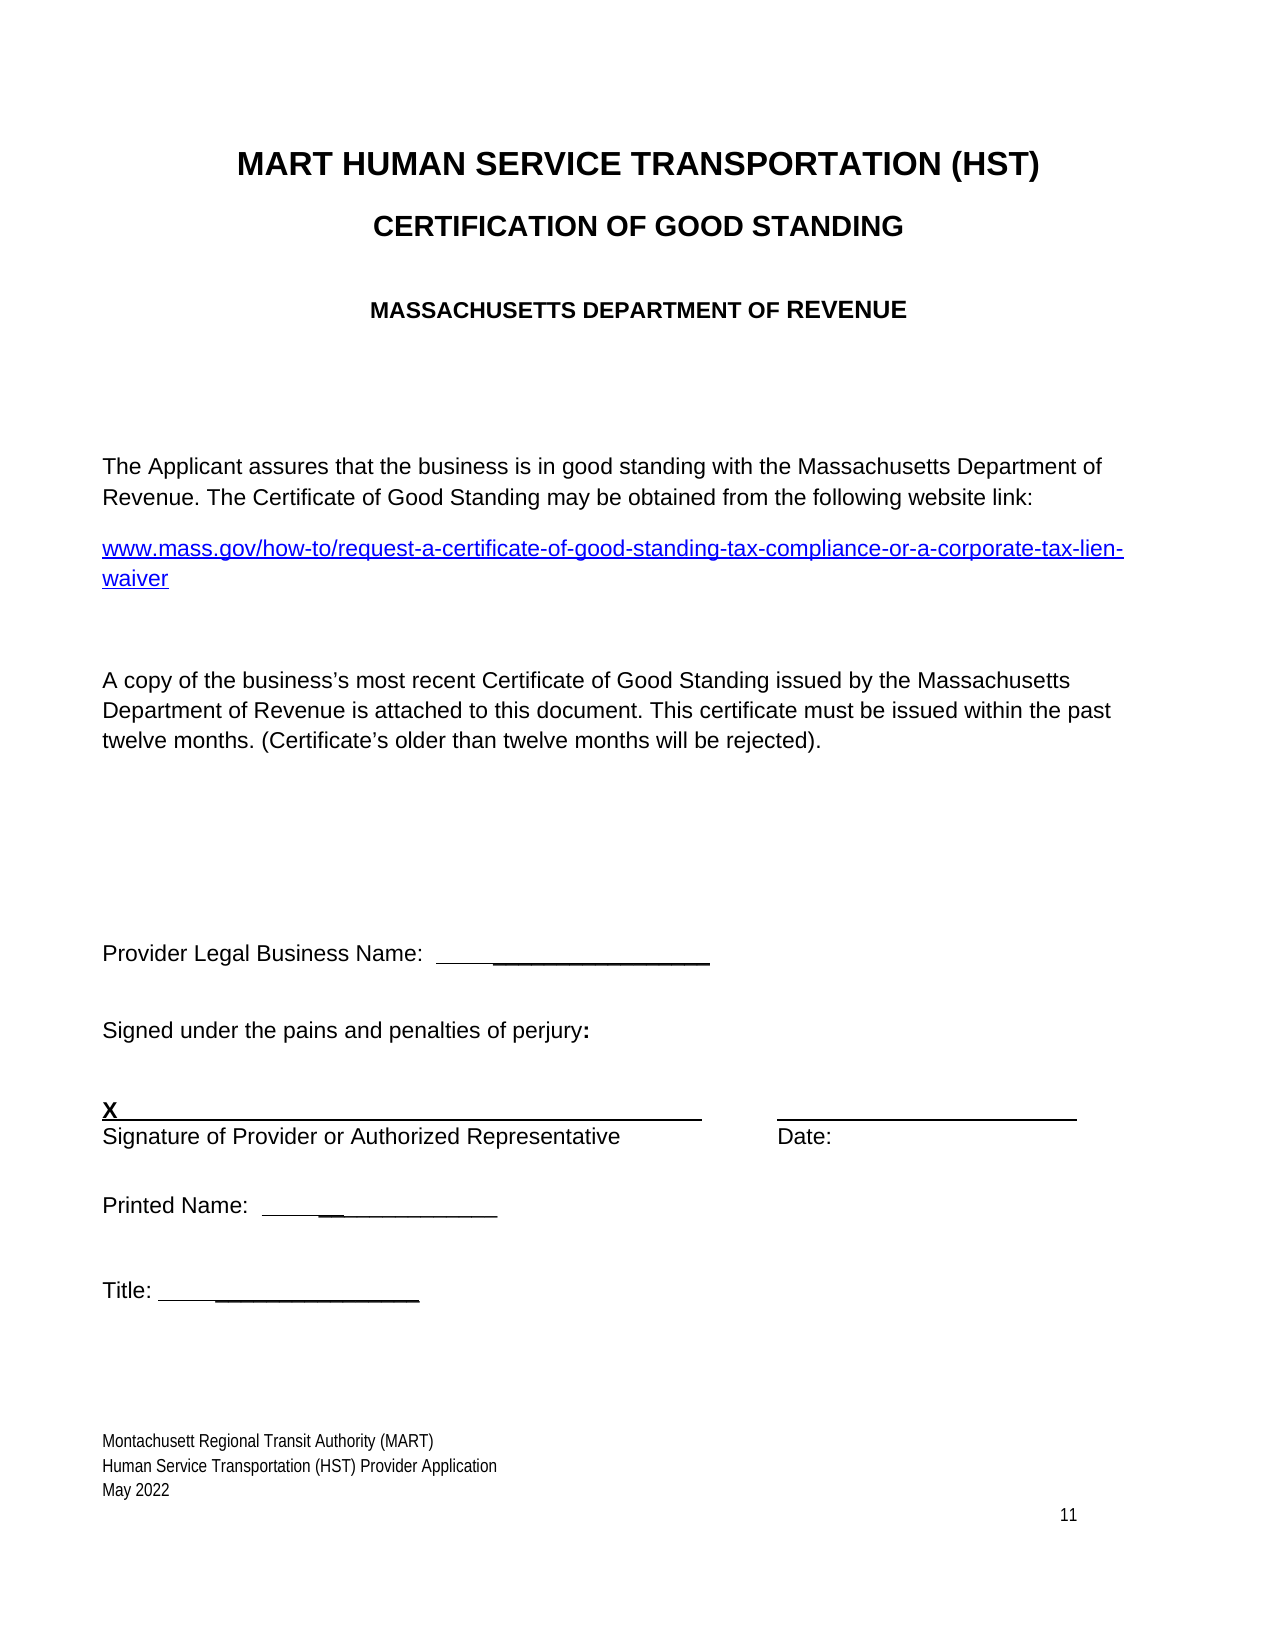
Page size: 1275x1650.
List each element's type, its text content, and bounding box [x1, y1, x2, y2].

text MASSACHUSETTS DEPARTMENT OF REVENUE [102, 295, 1175, 324]
text Provider Legal Business Name: _________________ [102, 940, 1175, 966]
text Title: ________________ [102, 1277, 1175, 1304]
text Signed under the pains and penalties of perjury: [102, 1017, 1175, 1044]
text Signature of Provider or Authorized Representative Date: [102, 1123, 1175, 1149]
text MART HUMAN SERVICE TRANSPORTATION (HST) [102, 144, 1175, 182]
text A copy of the business’s most recent Certificate of Good Standing issued by the Massachusetts Department of Revenue is attached to this document. This certificate must be issued within the past twelve months. (Certificate’s older than twelve months will be rejected). [102, 667, 1175, 753]
text Printed Name: ______________ [102, 1192, 1175, 1218]
text The Applicant assures that the business is in good standing with the Massachusetts Department of Revenue. The Certificate of Good Standing may be obtained from the following website link: [102, 453, 1175, 510]
text X [102, 1097, 1175, 1123]
subtitle CERTIFICATion OF GOOD STANDING [102, 209, 1175, 242]
text www.mass.gov/how-to/request-a-certificate-of-good-standing-tax-compliance-or-a-corporate-tax-lien-waiver [102, 534, 1175, 591]
